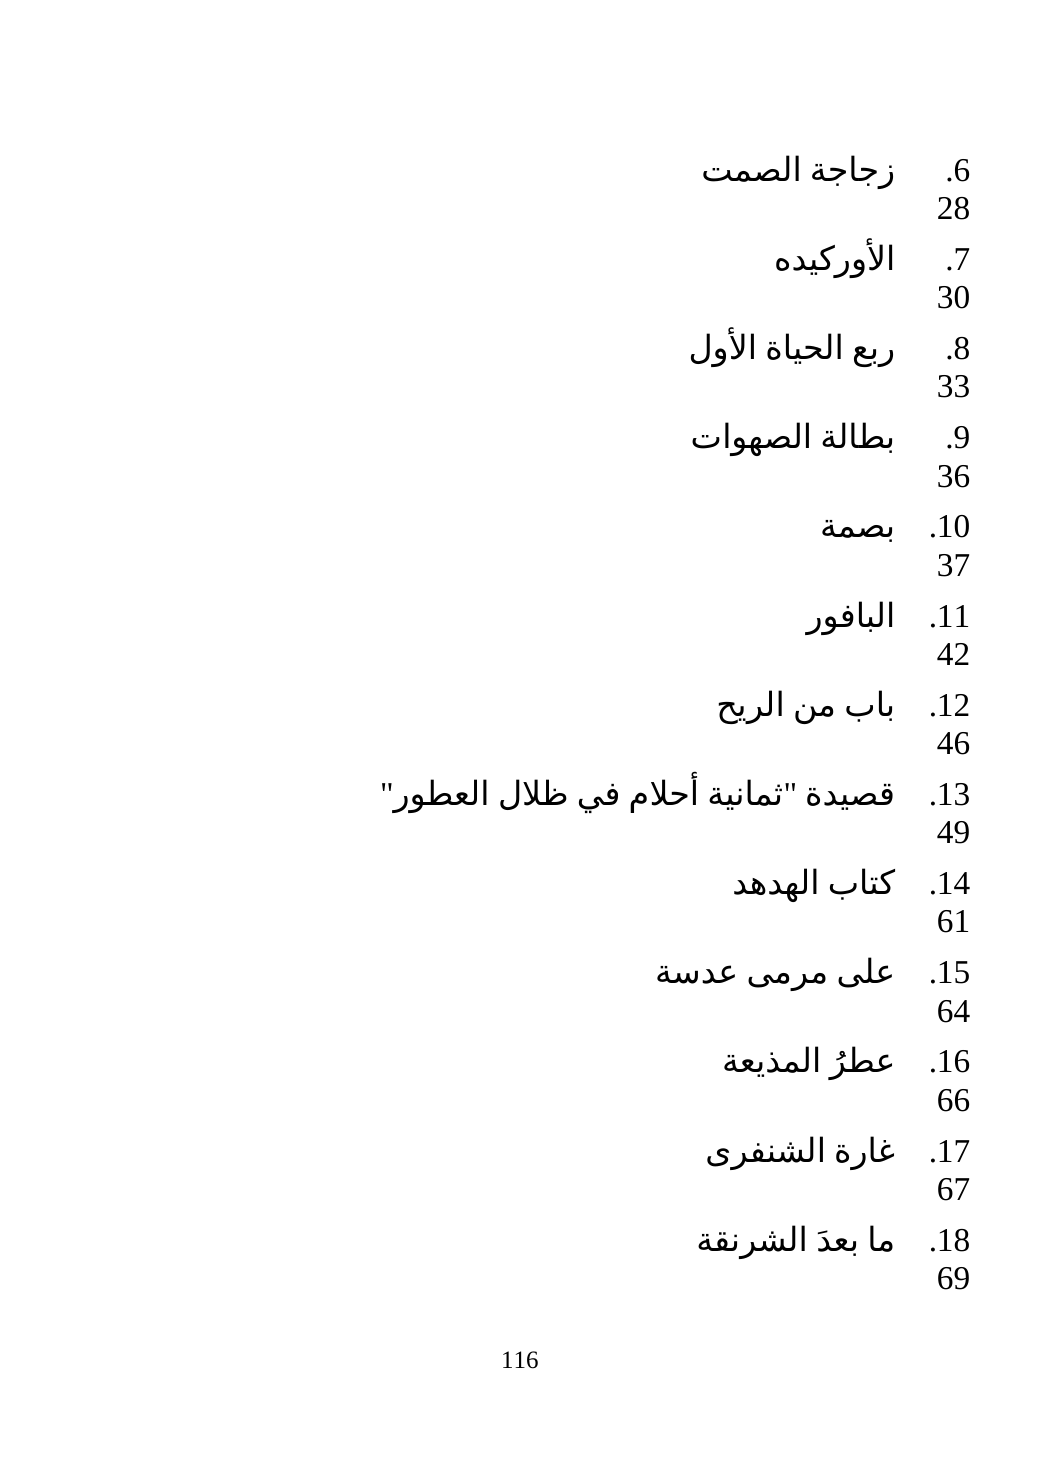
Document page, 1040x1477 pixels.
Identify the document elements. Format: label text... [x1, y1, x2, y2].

text 18. ما بعدَ الشرنقة 69 [69, 1220, 970, 1297]
text 6. زجاجة الصمت 28 [69, 150, 970, 227]
text 12. باب من الريح 46 [69, 685, 970, 762]
text 8. ربع الحياة الأول 33 [69, 328, 970, 405]
text 17. غارة الشنفرى 67 [69, 1131, 970, 1207]
text 16. عطرُ المذيعة 66 [69, 1042, 970, 1118]
text 11. البافور 42 [69, 596, 970, 672]
text 10. بصمة 37 [69, 507, 970, 583]
text 13. قصيدة "ثمانية أحلام في ظلال العطور" 49 [69, 774, 970, 851]
text 7. الأوركيده 30 [69, 239, 970, 316]
text 15. على مرمى عدسة 64 [69, 952, 970, 1029]
text 9. بطالة الصهوات 36 [69, 417, 970, 494]
text 14. كتاب الهدهد 61 [69, 863, 970, 940]
